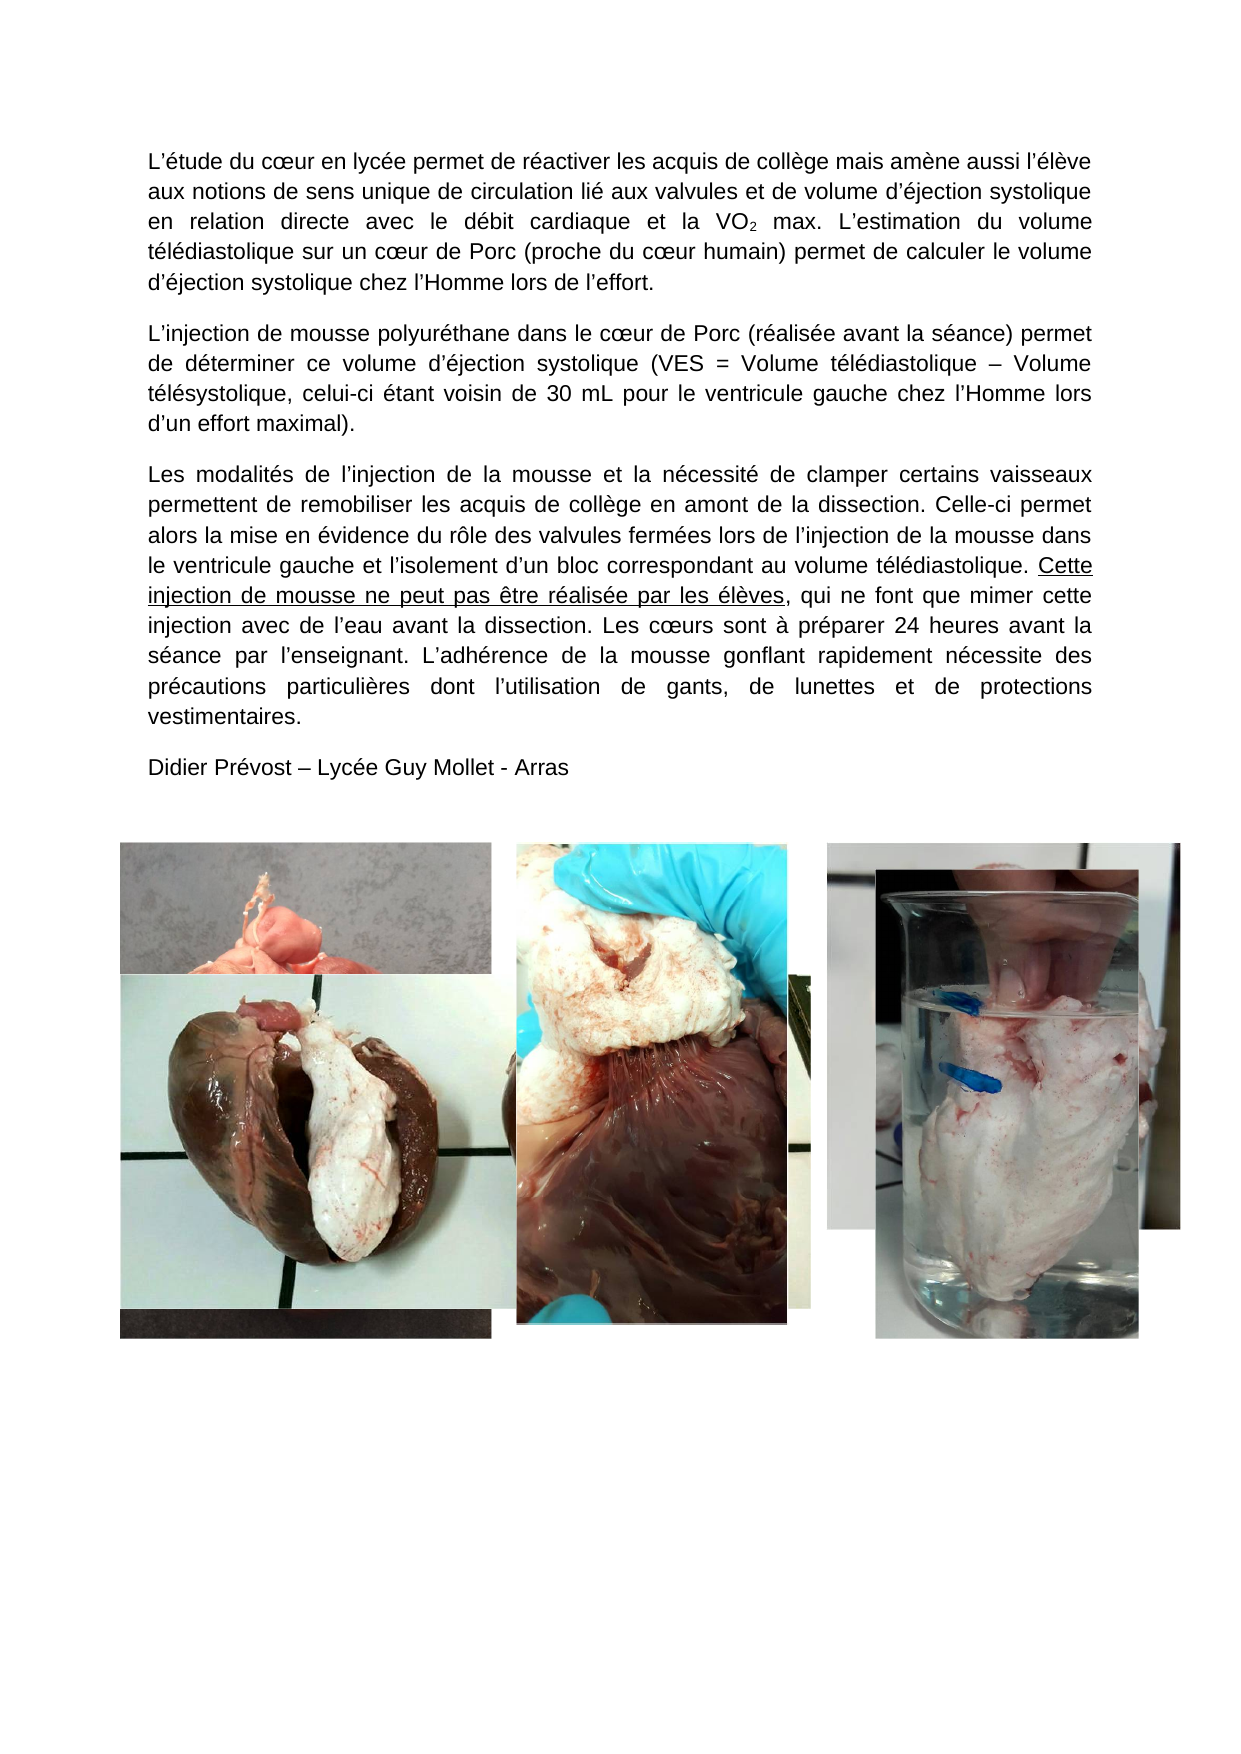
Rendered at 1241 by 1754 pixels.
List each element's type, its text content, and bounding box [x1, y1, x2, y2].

text Les modalités de l’injection de la mousse et la nécessité de clamper certains vaisseaux permettent de remobiliser les acquis de collège en amont de la dissection. Celle-ci permet alors la mise en évidence du rôle des valvules fermées lors de l’injection de la mousse dans le ventricule gauche et l’isolement d’un bloc correspondant au volume télédiastolique. Cette injection de mousse ne peut pas être réalisée par les élèves, qui ne font que mimer cette injection avec de l’eau avant la dissection. Les cœurs sont à préparer 24 heures avant la séance par l’enseignant. L’adhérence de la mousse gonflant rapidement nécessite des précautions particulières dont l’utilisation de gants, de lunettes et de protections vestimentaires. [148, 461, 1093, 729]
picture [826, 842, 1181, 1339]
picture [120, 842, 811, 1339]
text Didier Prévost – Lycée Guy Mollet - Arras [148, 754, 1093, 780]
text L’injection de mousse polyuréthane dans le cœur de Porc (réalisée avant la séance) permet de déterminer ce volume d’éjection systolique (VES = Volume télédiastolique – Volume télésystolique, celui-ci étant voisin de 30 mL pour le ventricule gauche chez l’Homme lors d’un effort maximal). [148, 319, 1093, 436]
text L’étude du cœur en lycée permet de réactiver les acquis de collège mais amène aussi l’élève aux notions de sens unique de circulation lié aux valvules et de volume d’éjection systolique en relation directe avec le débit cardiaque et la VO2 max. L’estimation du volume télédiastolique sur un cœur de Porc (proche du cœur humain) permet de calculer le volume d’éjection systolique chez l’Homme lors de l’effort. [148, 148, 1093, 295]
